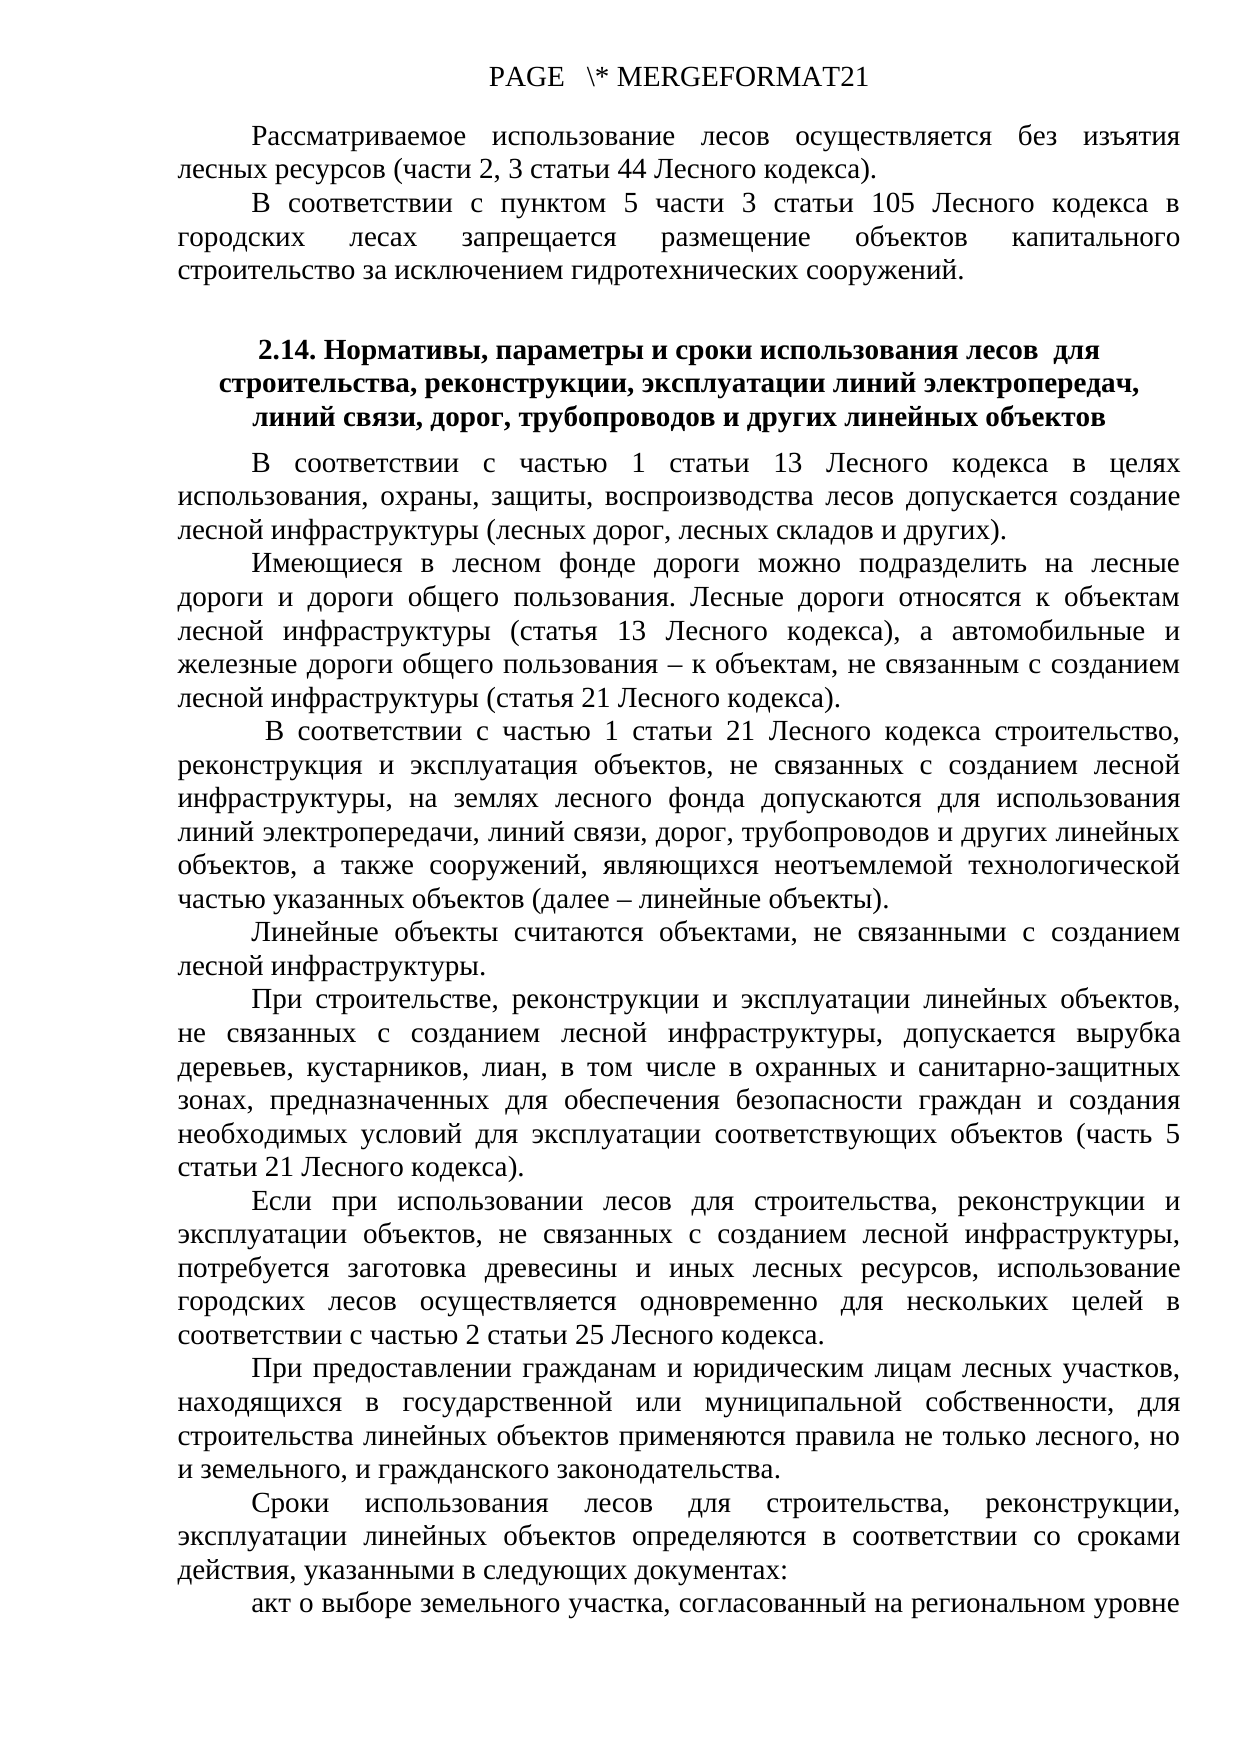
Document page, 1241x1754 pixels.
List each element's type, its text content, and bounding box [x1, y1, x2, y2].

text В соответствии с пунктом 5 части 3 статьи 105 Лесного кодекса в городских лесах запрещается размещение объектов капитального строительство за исключением гидротехнических сооружений. [177, 185, 1181, 286]
text Линейные объекты считаются объектами, не связанными с созданием лесной инфраструктуры. [177, 914, 1181, 982]
text Рассматриваемое использование лесов осуществляется без изъятия лесных ресурсов (части 2, 3 статьи 44 Лесного кодекса). [177, 118, 1181, 185]
text В соответствии с частью 1 статьи 13 Лесного кодекса в целях использования, охраны, защиты, воспроизводства лесов допускается создание лесной инфраструктуры (лесных дорог, лесных складов и других). [177, 445, 1181, 546]
text При строительстве, реконструкции и эксплуатации линейных объектов, не связанных с созданием лесной инфраструктуры, допускается вырубка деревьев, кустарников, лиан, в том числе в охранных и санитарно-защитных зонах, предназначенных для обеспечения безопасности граждан и создания необходимых условий для эксплуатации соответствующих объектов (часть 5 статьи 21 Лесного кодекса). [177, 982, 1181, 1183]
text Если при использовании лесов для строительства, реконструкции и эксплуатации объектов, не связанных с созданием лесной инфраструктуры, потребуется заготовка древесины и иных лесных ресурсов, использование городских лесов осуществляется одновременно для нескольких целей в соответствии с частью 2 статьи 25 Лесного кодекса. [177, 1183, 1181, 1351]
subtitle 2.14. Нормативы, параметры и сроки использования лесов для строительства, реконструкции, эксплуатации линий электропередач, линий связи, дорог, трубопроводов и других линейных объектов [177, 332, 1181, 432]
text В соответствии с частью 1 статьи 21 Лесного кодекса строительство, реконструкция и эксплуатация объектов, не связанных с созданием лесной инфраструктуры, на землях лесного фонда допускаются для использования линий электропередачи, линий связи, дорог, трубопроводов и других линейных объектов, а также сооружений, являющихся неотъемлемой технологической частью указанных объектов (далее – линейные объекты). [177, 713, 1181, 914]
text При предоставлении гражданам и юридическим лицам лесных участков, находящихся в государственной или муниципальной собственности, для строительства линейных объектов применяются правила не только лесного, но и земельного, и гражданского законодательства. [177, 1351, 1181, 1485]
text Имеющиеся в лесном фонде дороги можно подразделить на лесные дороги и дороги общего пользования. Лесные дороги относятся к объектам лесной инфраструктуры (статья 13 Лесного кодекса), а автомобильные и железные дороги общего пользования – к объектам, не связанным с созданием лесной инфраструктуры (статья 21 Лесного кодекса). [177, 546, 1181, 713]
text Сроки использования лесов для строительства, реконструкции, эксплуатации линейных объектов определяются в соответствии со сроками действия, указанными в следующих документах: [177, 1485, 1181, 1585]
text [177, 1585, 1181, 1619]
